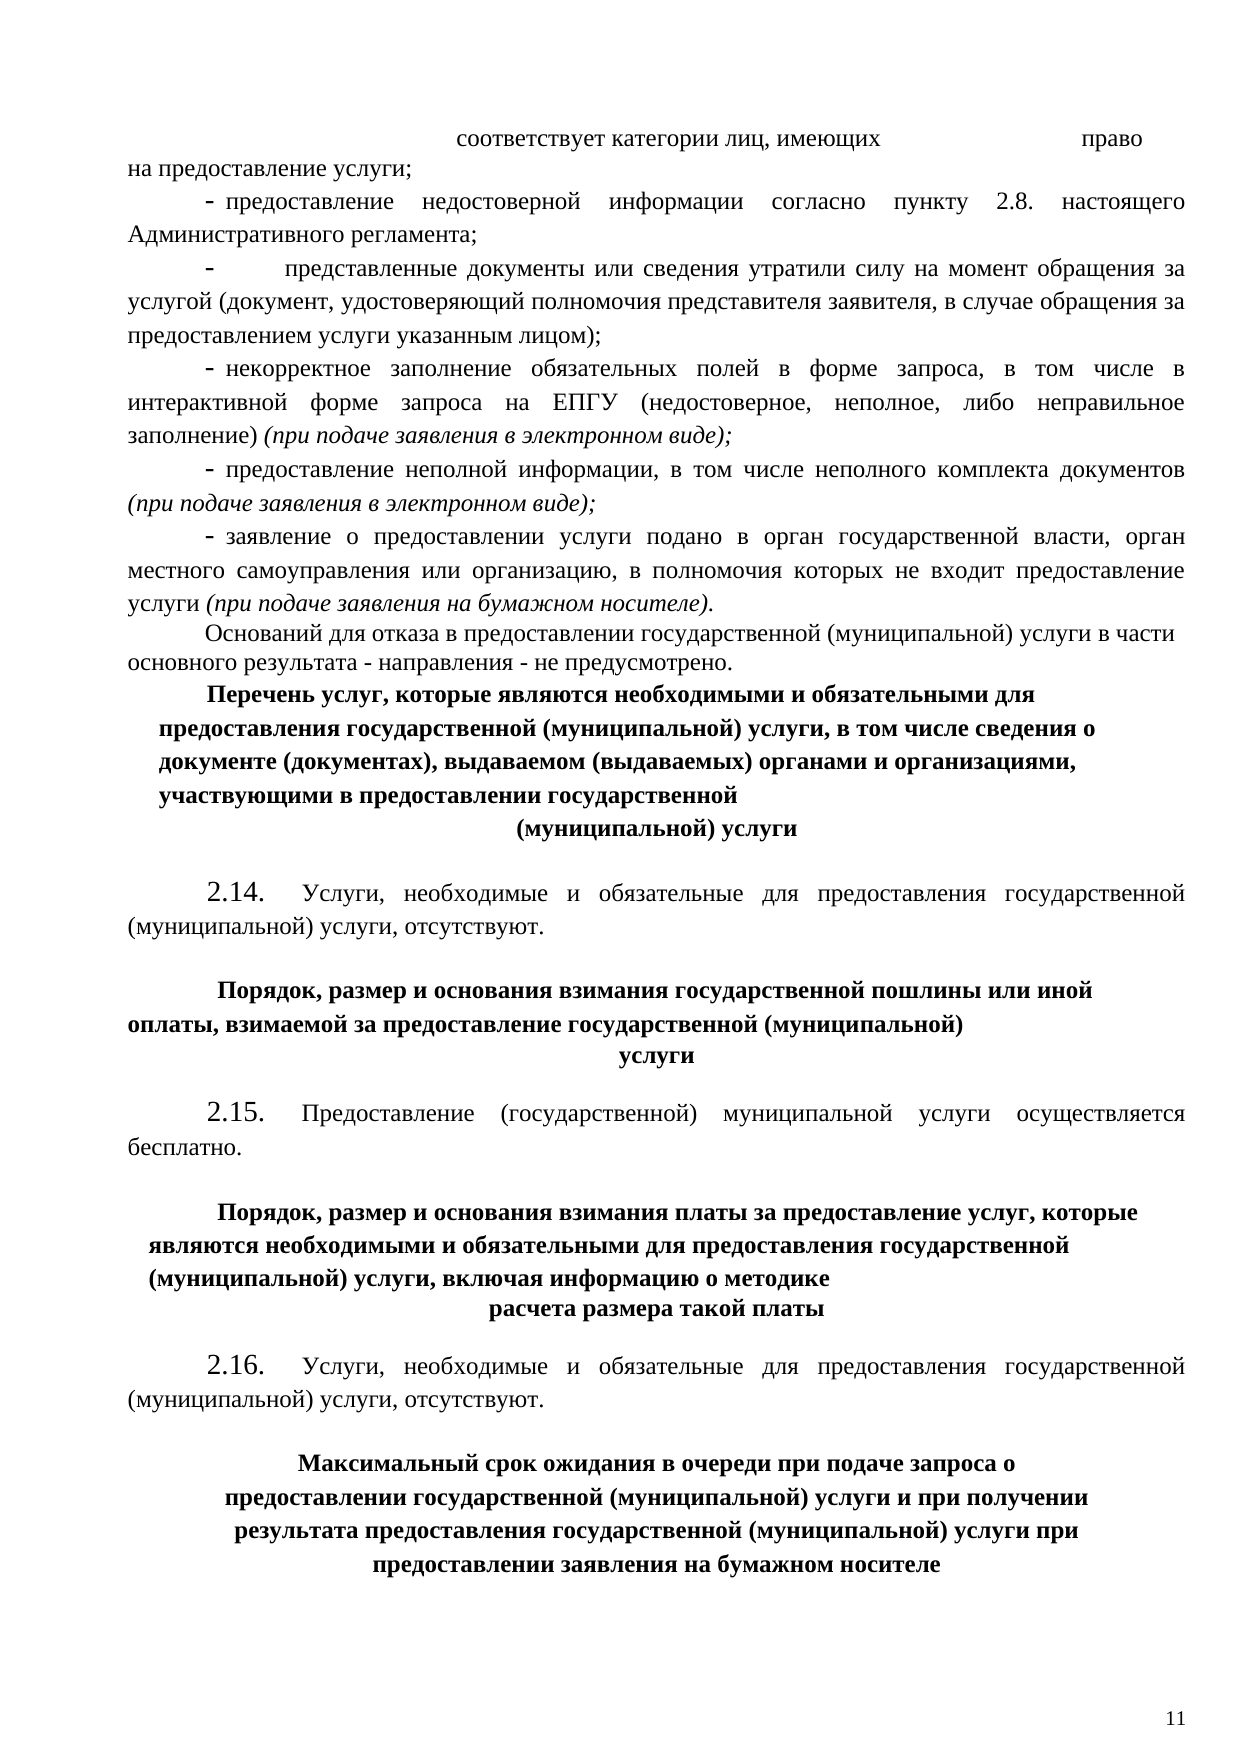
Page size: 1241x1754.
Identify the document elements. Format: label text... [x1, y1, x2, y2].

text Максимальный срок ожидания в очереди при подаче запроса о предоставлении государственной (муниципальной) услуги и при получении результата предоставления государственной (муниципальной) услуги при предоставлении заявления на бумажном носителе [127, 1445, 1186, 1579]
text Порядок, размер и основания взимания платы за предоставление услуг, которые являются необходимыми и обязательными для предоставления государственной (муниципальной) услуги, включая информацию о методике [148, 1194, 1186, 1293]
text Порядок, размер и основания взимания государственной пошлины или иной оплаты, взимаемой за предоставление государственной (муниципальной) [127, 972, 1186, 1040]
text Перечень услуг, которые являются необходимыми и обязательными для предоставления государственной (муниципальной) услуги, в том числе сведения о документе (документах), выдаваемом (выдаваемых) органами и организациями, участвующими в предоставлении государственной [159, 676, 1186, 810]
list предоставление неполной информации, в том числе неполного комплекта документов (при подаче заявления в электронном виде); [127, 451, 1186, 518]
list предоставление недостоверной информации согласно пункту 2.8. настоящего Административного регламента; [127, 182, 1186, 249]
list заявление о предоставлении услуги подано в орган государственной власти, орган местного самоуправления или организацию, в полномочия которых не входит предоставление услуги (при подаче заявления на бумажном носителе). [127, 518, 1186, 618]
list Услуги, необходимые и обязательные для предоставления государственной (муниципальной) услуги, отсутствуют. [127, 875, 1186, 941]
text (муниципальной) услуги [127, 810, 1186, 843]
text услуги [127, 1040, 1186, 1069]
text Оснований для отказа в предоставлении государственной (муниципальной) услуги в части основного результата - направления - не предусмотрено. [127, 618, 1186, 676]
text расчета размера такой платы [127, 1293, 1186, 1322]
text на предоставление услуги; [127, 153, 1186, 182]
list Предоставление (государственной) муниципальной услуги осуществляется бесплатно. [127, 1094, 1186, 1162]
list Услуги, необходимые и обязательные для предоставления государственной (муниципальной) услуги, отсутствуют. [127, 1348, 1186, 1414]
list представленные документы или сведения утратили силу на момент обращения за услугой (документ, удостоверяющий полномочия представителя заявителя, в случае обращения за предоставлением услуги указанным лицом); [127, 249, 1186, 350]
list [127, 120, 1186, 153]
list некорректное заполнение обязательных полей в форме запроса, в том числе в интерактивной форме запроса на ЕПГУ (недостоверное, неполное, либо неправильное заполнение) (при подаче заявления в электронном виде); [127, 350, 1186, 451]
